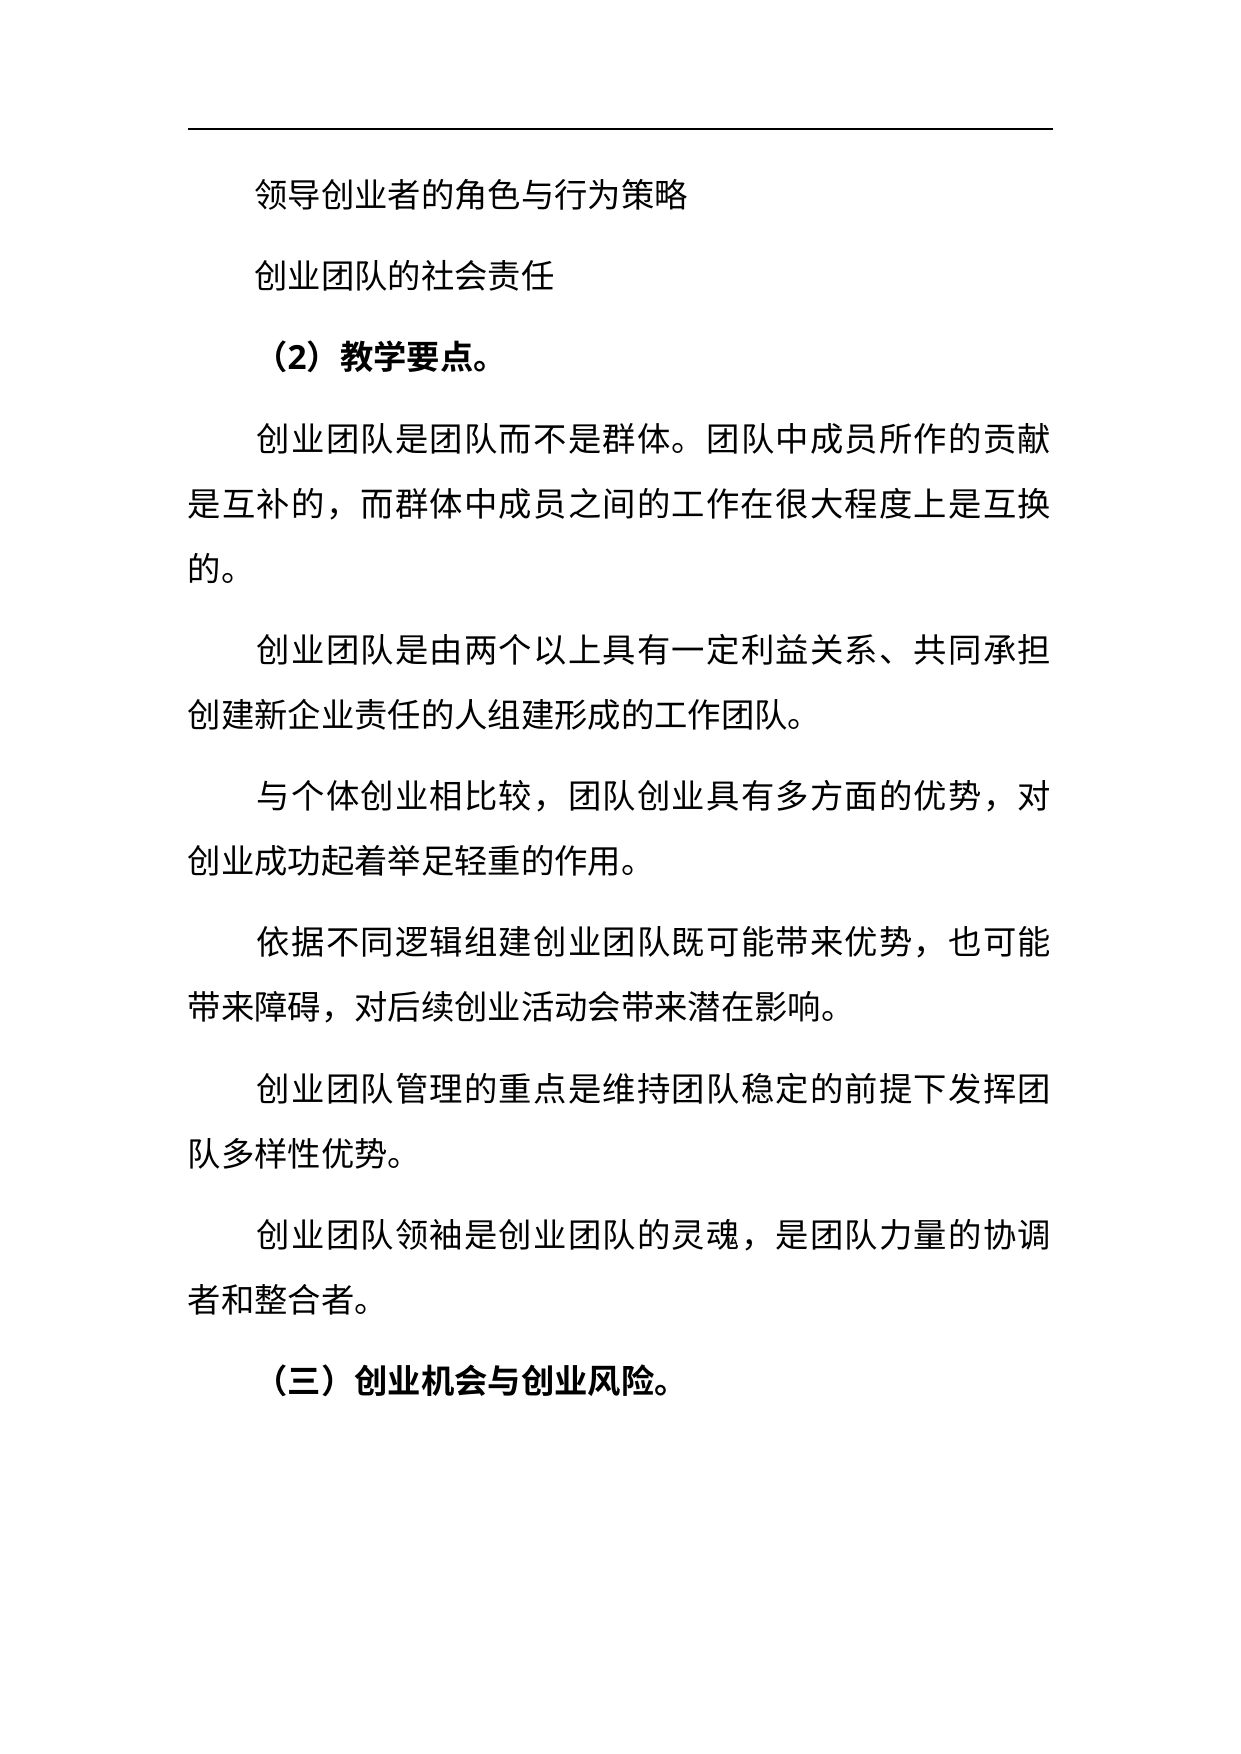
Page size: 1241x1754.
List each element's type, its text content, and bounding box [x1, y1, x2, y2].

text 领导创业者的角色与行为策略 [187, 160, 1053, 225]
text 创业团队是由两个以上具有一定利益关系、共同承担创建新企业责任的人组建形成的工作团队。 [187, 615, 1053, 745]
text 创业团队领袖是创业团队的灵魂，是团队力量的协调者和整合者。 [187, 1200, 1053, 1330]
text （2）教学要点。 [187, 323, 1053, 388]
text （三）创业机会与创业风险。 [187, 1347, 1053, 1412]
text 与个体创业相比较，团队创业具有多方面的优势，对创业成功起着举足轻重的作用。 [187, 762, 1053, 892]
text 创业团队管理的重点是维持团队稳定的前提下发挥团队多样性优势。 [187, 1054, 1053, 1184]
text 创业团队的社会责任 [187, 242, 1053, 307]
text 依据不同逻辑组建创业团队既可能带来优势，也可能带来障碍，对后续创业活动会带来潜在影响。 [187, 908, 1053, 1038]
text 创业团队是团队而不是群体。团队中成员所作的贡献是互补的，而群体中成员之间的工作在很大程度上是互换的。 [187, 404, 1053, 599]
